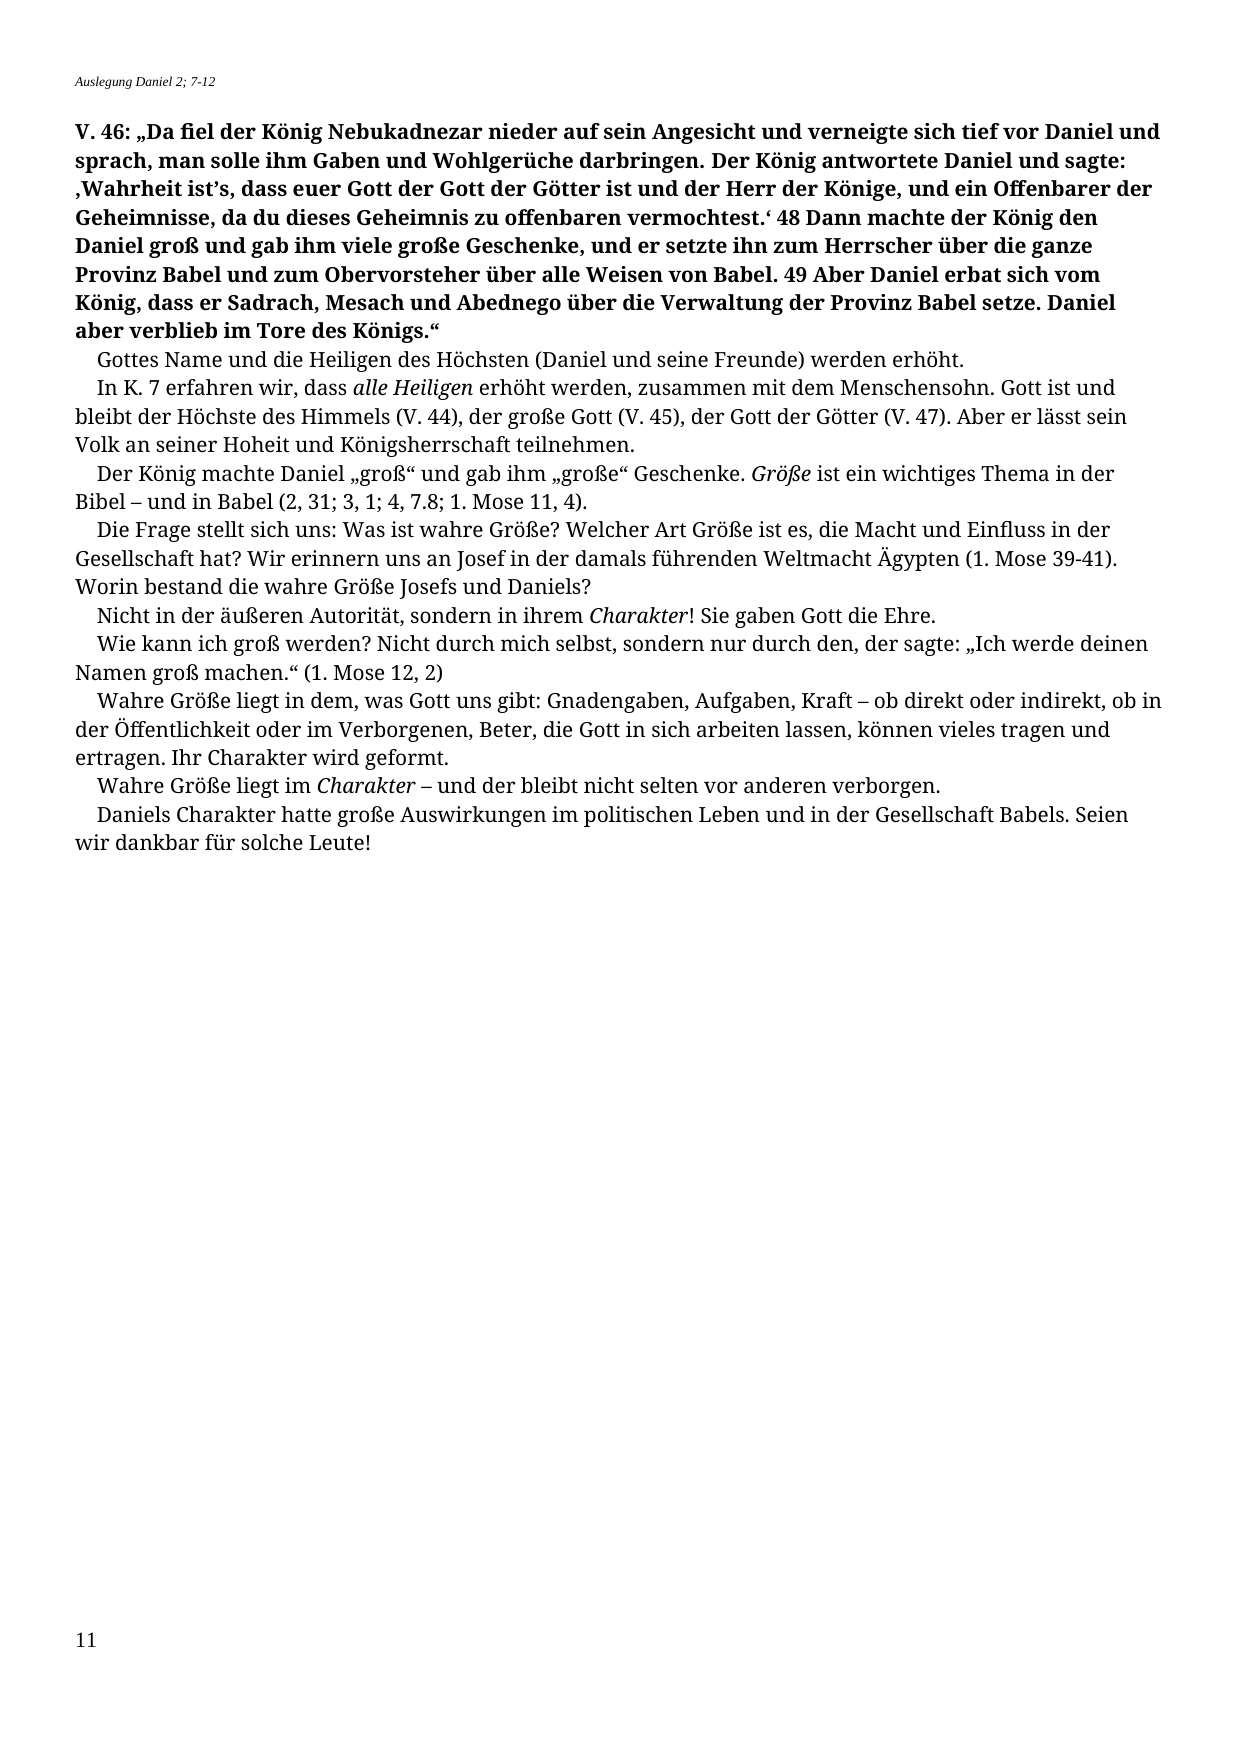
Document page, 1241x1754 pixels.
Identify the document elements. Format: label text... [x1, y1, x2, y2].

text Die Frage stellt sich uns: Was ist wahre Größe? Welcher Art Größe ist es, die Macht und Einfluss in der Gesellschaft hat? Wir erinnern uns an Josef in der damals führenden Weltmacht Ägypten (1. Mose 39-41). Worin bestand die wahre Größe Josefs und Daniels? [75, 516, 1165, 601]
text Wie kann ich groß werden? Nicht durch mich selbst, sondern nur durch den, der sagte: „Ich werde deinen Namen groß machen.“ (1. Mose 12, 2) [75, 629, 1165, 686]
text Daniels Charakter hatte große Auswirkungen im politischen Leben und in der Gesellschaft Babels. Seien wir dankbar für solche Leute! [75, 800, 1165, 857]
text V. 46: „Da fiel der König Nebukadnezar nieder auf sein Angesicht und verneigte sich tief vor Daniel und sprach, man solle ihm Gaben und Wohlgerüche darbringen. Der König antwortete Daniel und sagte: ‚Wahrheit ist’s, dass euer Gott der Gott der Götter ist und der Herr der Könige, und ein Offenbarer der Geheimnisse, da du dieses Geheimnis zu offenbaren vermochtest.‘ 48 Dann machte der König den Daniel groß und gab ihm viele große Geschenke, und er setzte ihn zum Herrscher über die ganze Provinz Babel und zum Obervorsteher über alle Weisen von Babel. 49 Aber Daniel erbat sich vom König, dass er Sadrach, Mesach und Abednego über die Verwaltung der Provinz Babel setze. Daniel aber verblieb im Tore des Königs.“ [75, 117, 1165, 345]
text Wahre Größe liegt im Charakter – und der bleibt nicht selten vor anderen verborgen. [75, 772, 1165, 800]
text Nicht in der äußeren Autorität, sondern in ihrem Charakter! Sie gaben Gott die Ehre. [75, 601, 1165, 629]
text Gottes Name und die Heiligen des Höchsten (Daniel und seine Freunde) werden erhöht. [75, 345, 1165, 373]
text Der König machte Daniel „groß“ und gab ihm „große“ Geschenke. Größe ist ein wichtiges Thema in der Bibel – und in Babel (2, 31; 3, 1; 4, 7.8; 1. Mose 11, 4). [75, 459, 1165, 516]
text In K. 7 erfahren wir, dass alle Heiligen erhöht werden, zusammen mit dem Menschensohn. Gott ist und bleibt der Höchste des Himmels (V. 44), der große Gott (V. 45), der Gott der Götter (V. 47). Aber er lässt sein Volk an seiner Hoheit und Königsherrschaft teilnehmen. [75, 373, 1165, 459]
text Wahre Größe liegt in dem, was Gott uns gibt: Gnadengaben, Aufgaben, Kraft – ob direkt oder indirekt, ob in der Öffentlichkeit oder im Verborgenen, Beter, die Gott in sich arbeiten lassen, können vieles tragen und ertragen. Ihr Charakter wird geformt. [75, 686, 1165, 772]
